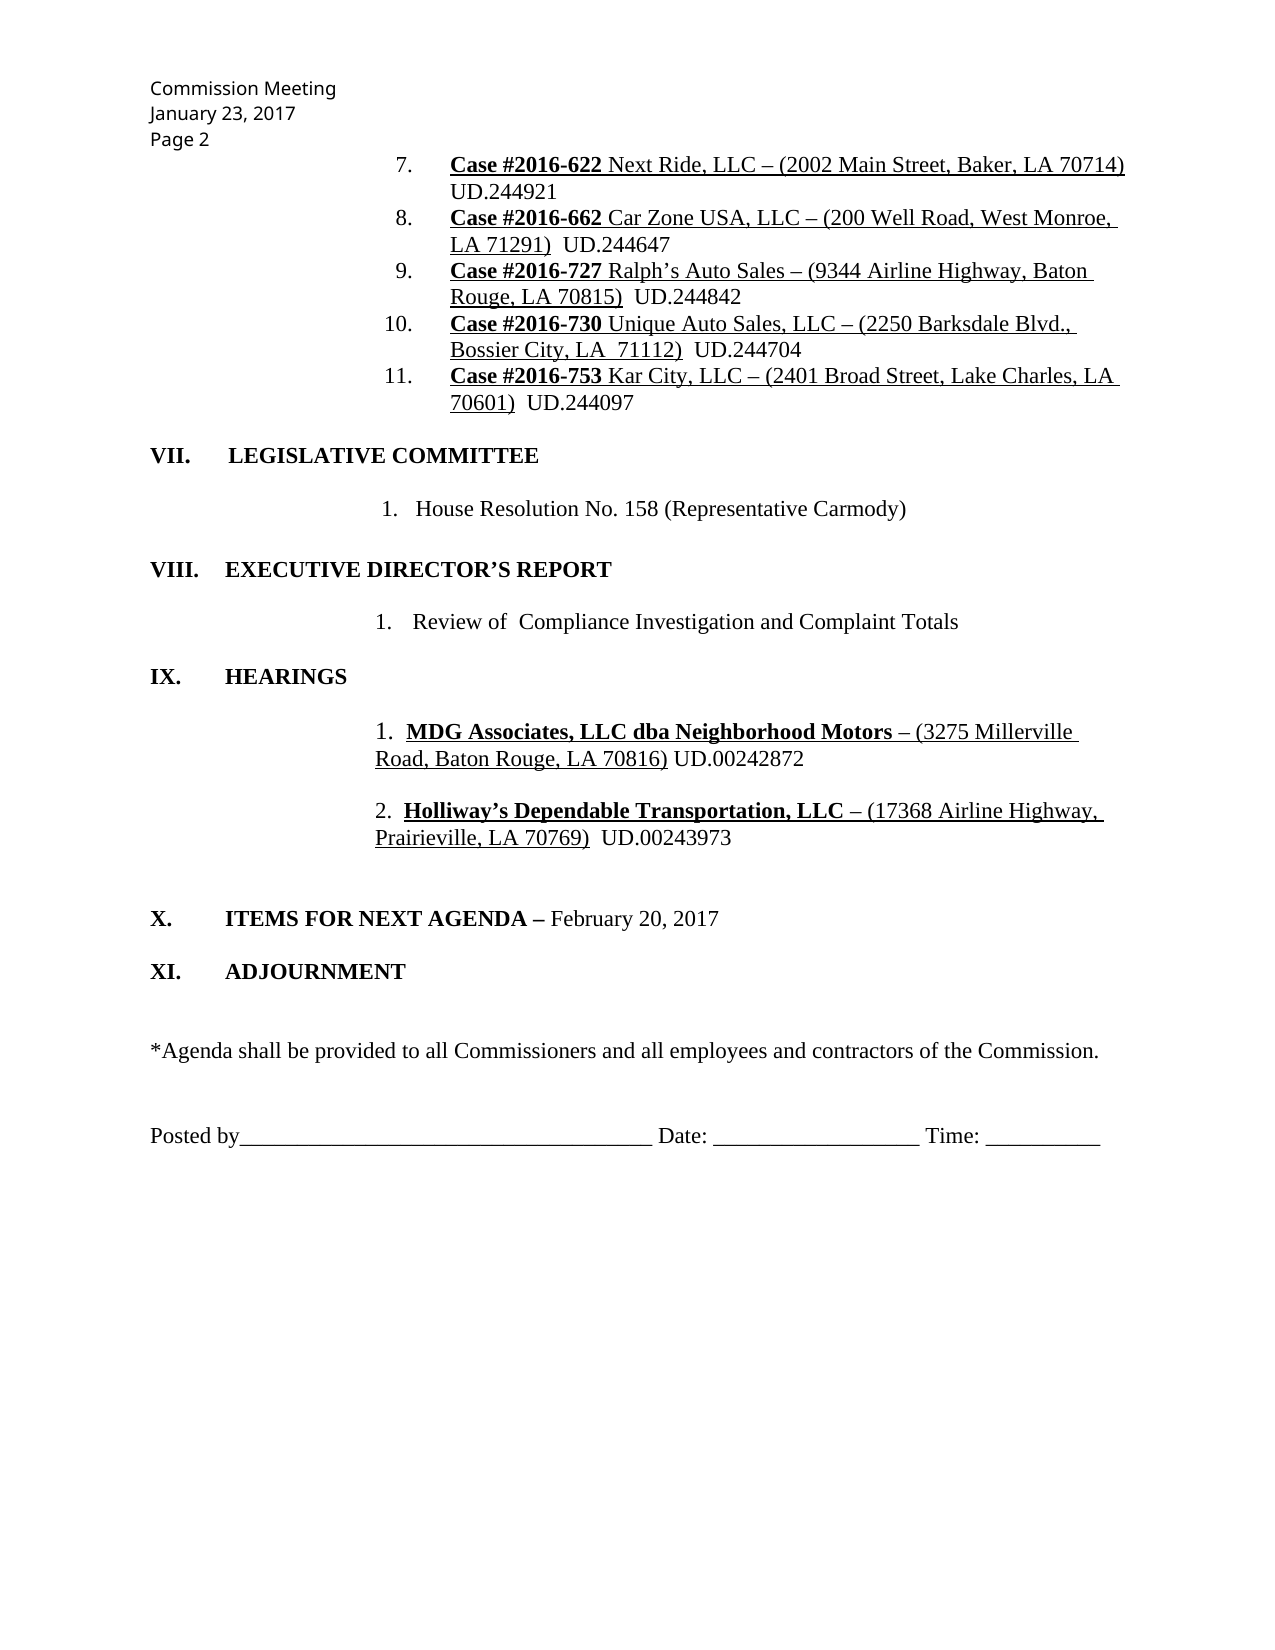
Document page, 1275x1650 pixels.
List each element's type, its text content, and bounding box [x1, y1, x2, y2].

list Case #2016-730 Unique Auto Sales, LLC – (2250 Barksdale Blvd., Bossier City, LA 71112) UD.244704 [412, 310, 1125, 362]
list Review of Compliance Investigation and Complaint Totals [375, 608, 1125, 635]
list Case #2016-622 Next Ride, LLC – (2002 Main Street, Baker, LA 70714) UD.244921 [412, 152, 1125, 204]
text VIII. EXECUTIVE DIRECTOR’S REPORT [150, 556, 1125, 582]
text 1. MDG Associates, LLC dba Neighborhood Motors – (3275 Millerville Road, Baton Rouge, LA 70816) UD.00242872 [375, 716, 1125, 771]
list Case #2016-662 Car Zone USA, LLC – (200 Well Road, West Monroe, LA 71291) UD.244647 [412, 204, 1125, 257]
text 2. Holliway’s Dependable Transportation, LLC – (17368 Airline Highway, Prairieville, LA 70769) UD.00243973 [375, 798, 1125, 850]
text 1. House Resolution No. 158 (Representative Carmody) [381, 495, 1125, 522]
text Posted by____________________________________ Date: __________________ Time: __________ [150, 1123, 1125, 1149]
list Case #2016-727 Ralph’s Auto Sales – (9344 Airline Highway, Baton Rouge, LA 70815) UD.244842 [412, 257, 1125, 310]
text X. ITEMS FOR NEXT AGENDA – February 20, 2017 [150, 905, 1125, 932]
text VII. LEGISLATIVE COMMITTEE [150, 440, 1125, 469]
list Case #2016-753 Kar City, LLC – (2401 Broad Street, Lake Charles, LA 70601) UD.244097 [412, 362, 1125, 415]
list XI. ADJOURNMENT [150, 958, 1125, 984]
list *Agenda shall be provided to all Commissioners and all employees and contractors of the Commission. [150, 1037, 1125, 1063]
text IX. HEARINGS [150, 663, 1125, 690]
